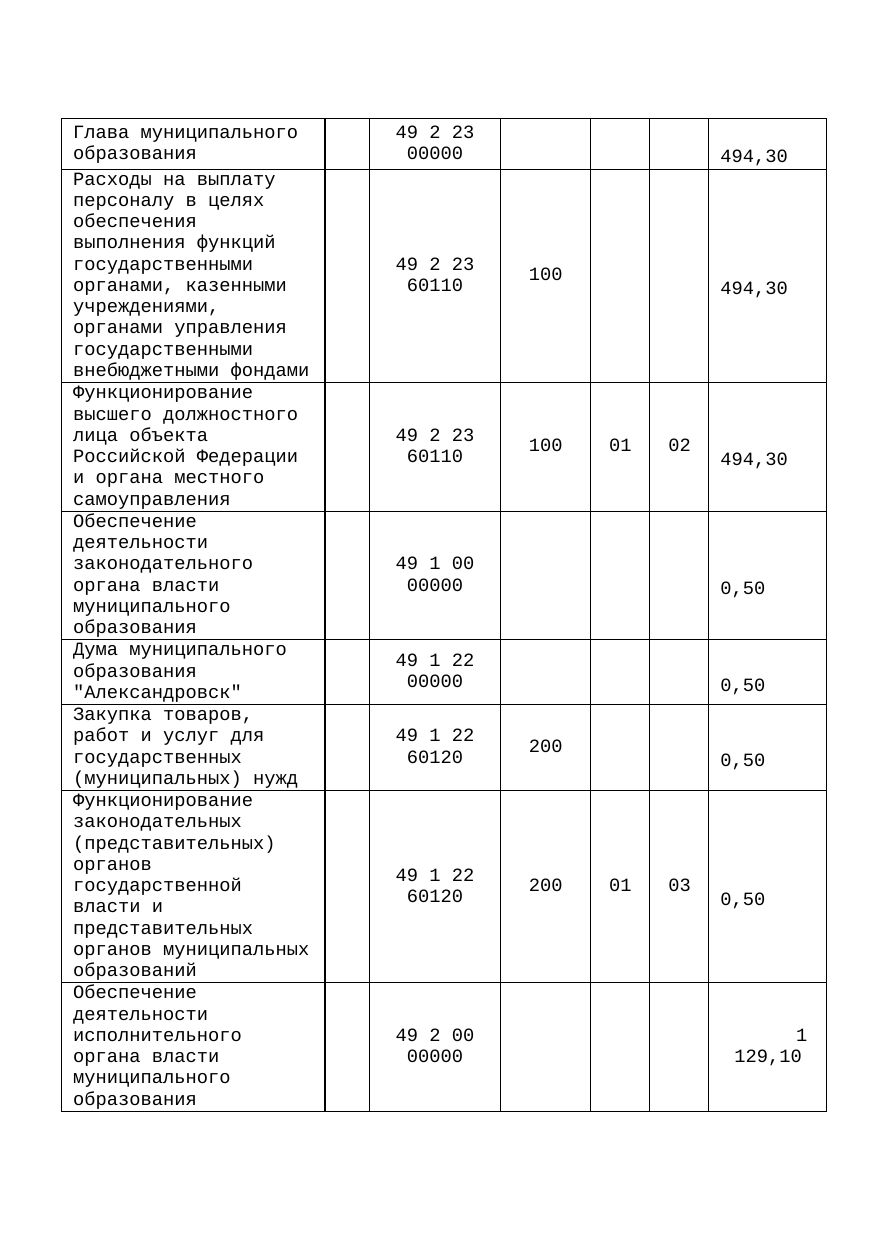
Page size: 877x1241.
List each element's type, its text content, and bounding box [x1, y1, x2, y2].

table_cell 494,30 [709, 170, 826, 382]
table_cell 0,50 [709, 512, 826, 639]
table_cell [501, 512, 590, 639]
table_cell 49 1 22 60120 [370, 791, 500, 982]
table_cell 100 [501, 170, 590, 382]
table_cell [326, 705, 369, 790]
table_cell Глава муниципального образования [62, 119, 324, 168]
table_cell [650, 119, 708, 168]
table_cell [501, 640, 590, 704]
table_cell 01 [591, 383, 649, 511]
table_cell [326, 170, 369, 382]
table_cell 0,50 [709, 791, 826, 982]
table_cell 03 [650, 791, 708, 982]
table_cell [650, 705, 708, 790]
table_cell 49 2 23 60110 [370, 383, 500, 511]
table_cell [591, 640, 649, 704]
table_cell [591, 983, 649, 1111]
table_cell [650, 640, 708, 704]
table_cell 01 [591, 791, 649, 982]
table_cell 49 2 23 60110 [370, 170, 500, 382]
table_cell [650, 983, 708, 1111]
table_cell 49 1 22 60120 [370, 705, 500, 790]
table_cell [650, 170, 708, 382]
table_cell [591, 512, 649, 639]
table_cell Обеспечение деятельности законодательного органа власти муниципального образования [62, 512, 324, 639]
table_cell 49 1 22 00000 [370, 640, 500, 704]
table_cell 49 2 23 00000 [370, 119, 500, 168]
table_cell Дума муниципального образования "Александровск" [62, 640, 324, 704]
table_cell 0,50 [709, 640, 826, 704]
table_cell [326, 383, 369, 511]
table_cell [650, 512, 708, 639]
table_cell Расходы на выплату персоналу в целях обеспечения выполнения функций государственными органами, казенными учреждениями, органами управления государственными внебюджетными фондами [62, 170, 324, 382]
table_cell 1 129,10 [709, 983, 826, 1111]
table_cell 0,50 [709, 705, 826, 790]
table_cell Функционирование высшего должностного лица объекта Российской Федерации и органа местного самоуправления [62, 383, 324, 511]
table_cell 49 1 00 00000 [370, 512, 500, 639]
table_cell [591, 119, 649, 168]
table_cell [501, 983, 590, 1111]
table_cell Обеспечение деятельности исполнительного органа власти муниципального образования [62, 983, 324, 1111]
table_cell [501, 119, 590, 168]
table_cell [591, 170, 649, 382]
table_cell Закупка товаров, работ и услуг для государственных (муниципальных) нужд [62, 705, 324, 790]
table_cell Функционирование законодательных (представительных) органов государственной власти и представительных органов муниципальных образований [62, 791, 324, 982]
table_cell 200 [501, 791, 590, 982]
table_cell 494,30 [709, 383, 826, 511]
table_cell [591, 705, 649, 790]
table_cell 200 [501, 705, 590, 790]
table_cell [326, 119, 369, 168]
table_cell 494,30 [709, 119, 826, 168]
table_cell [326, 983, 369, 1111]
table_cell 02 [650, 383, 708, 511]
table_cell 49 2 00 00000 [370, 983, 500, 1111]
table_cell [326, 512, 369, 639]
table_cell 100 [501, 383, 590, 511]
table_cell [326, 640, 369, 704]
table_cell [326, 791, 369, 982]
